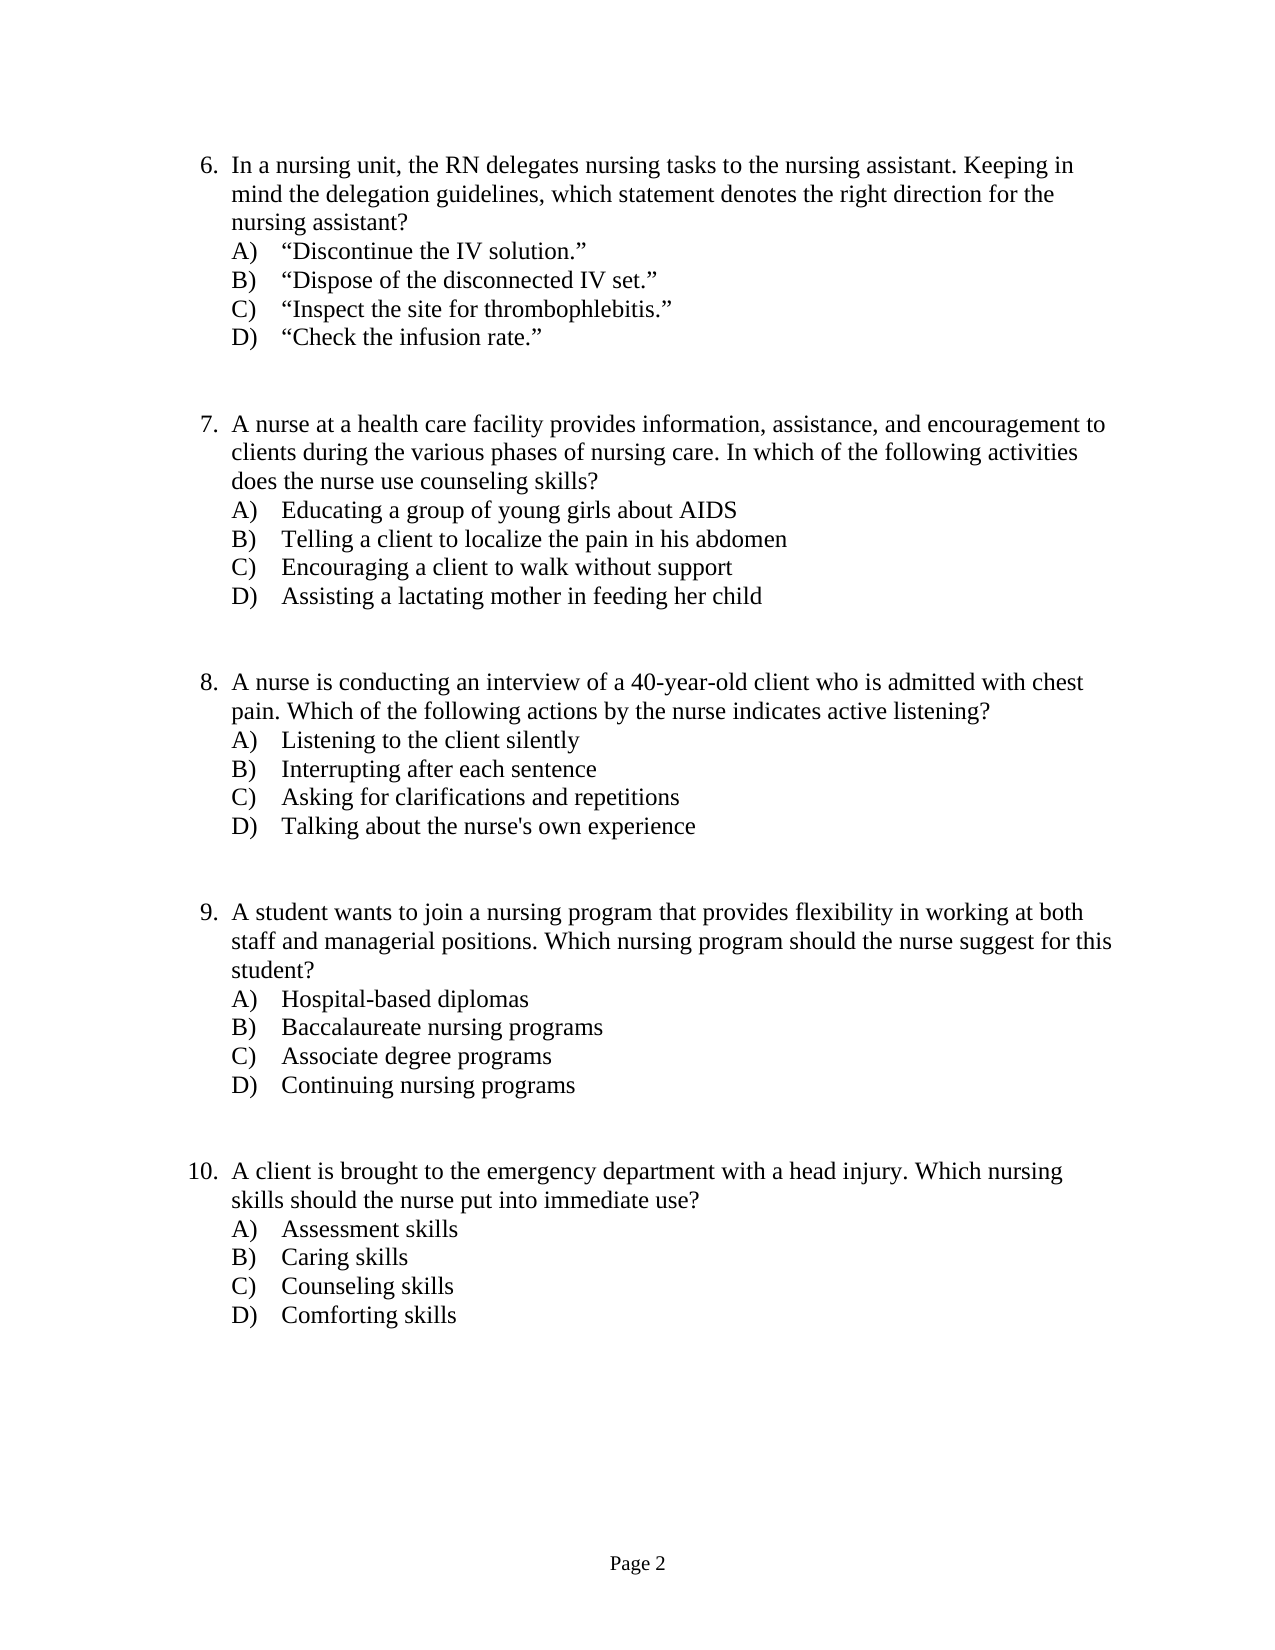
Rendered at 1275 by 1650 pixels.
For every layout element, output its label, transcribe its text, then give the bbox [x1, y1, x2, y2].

table_cell Assessment skills [275, 1214, 1125, 1242]
table_header A client is brought to the emergency department with a head injury. Which nursing skills should the nurse put into immediate use? [225, 1156, 1125, 1214]
table_header 8. [150, 668, 225, 725]
table_cell C) [225, 553, 275, 581]
table_cell A) [225, 984, 275, 1012]
table_cell B) [225, 1013, 275, 1041]
table_cell D) [225, 1300, 275, 1329]
table_cell Telling a client to localize the pain in his abdomen [275, 524, 1125, 552]
table_cell B) [225, 524, 275, 552]
table_cell D) [225, 323, 275, 351]
table_cell Asking for clarifications and repetitions [275, 783, 1125, 811]
table_cell Educating a group of young girls about AIDS [275, 495, 1125, 524]
table_cell Baccalaureate nursing programs [275, 1013, 1125, 1041]
table_cell Associate degree programs [275, 1041, 1125, 1070]
table_cell Listening to the client silently [275, 725, 1125, 754]
table_cell Hospital-based diplomas [275, 984, 1125, 1012]
table_cell A) [225, 495, 275, 524]
table_header In a nursing unit, the RN delegates nursing tasks to the nursing assistant. Keeping in mind the delegation guidelines, which statement denotes the right direction for the nursing assistant? [225, 150, 1125, 236]
table_cell Caring skills [275, 1243, 1125, 1271]
table_header 9. [150, 898, 225, 984]
table_cell Talking about the nurse's own experience [275, 811, 1125, 840]
table_cell D) [225, 1070, 275, 1099]
table_cell C) [225, 783, 275, 811]
table_cell B) [225, 754, 275, 782]
table_cell C) [225, 294, 275, 322]
table_header A nurse at a health care facility provides information, assistance, and encouragement to clients during the various phases of nursing care. In which of the following activities does the nurse use counseling skills? [225, 409, 1125, 495]
table_cell Continuing nursing programs [275, 1070, 1125, 1099]
table_cell Assisting a lactating mother in feeding her child [275, 581, 1125, 610]
table_header 7. [150, 409, 225, 495]
table_cell “Dispose of the disconnected IV set.” [275, 265, 1125, 294]
table_cell D) [225, 581, 275, 610]
table_cell Interrupting after each sentence [275, 754, 1125, 782]
table_cell “Discontinue the IV solution.” [275, 236, 1125, 265]
table_cell A) [225, 725, 275, 754]
table_cell B) [225, 1243, 275, 1271]
table_cell B) [225, 265, 275, 294]
table_cell Encouraging a client to walk without support [275, 553, 1125, 581]
table_cell Counseling skills [275, 1271, 1125, 1300]
table_header A nurse is conducting an interview of a 40-year-old client who is admitted with chest pain. Which of the following actions by the nurse indicates active listening? [225, 668, 1125, 725]
table_cell “Inspect the site for thrombophlebitis.” [275, 294, 1125, 322]
table_cell C) [225, 1271, 275, 1300]
table_cell “Check the infusion rate.” [275, 323, 1125, 351]
table_cell Comforting skills [275, 1300, 1125, 1329]
table_header 10. [150, 1156, 225, 1214]
table_cell C) [225, 1041, 275, 1070]
table_cell A) [225, 1214, 275, 1242]
table_cell D) [225, 811, 275, 840]
table_cell A) [225, 236, 275, 265]
table_header A student wants to join a nursing program that provides flexibility in working at both staff and managerial positions. Which nursing program should the nurse suggest for this student? [225, 898, 1125, 984]
table_header 6. [150, 150, 225, 236]
